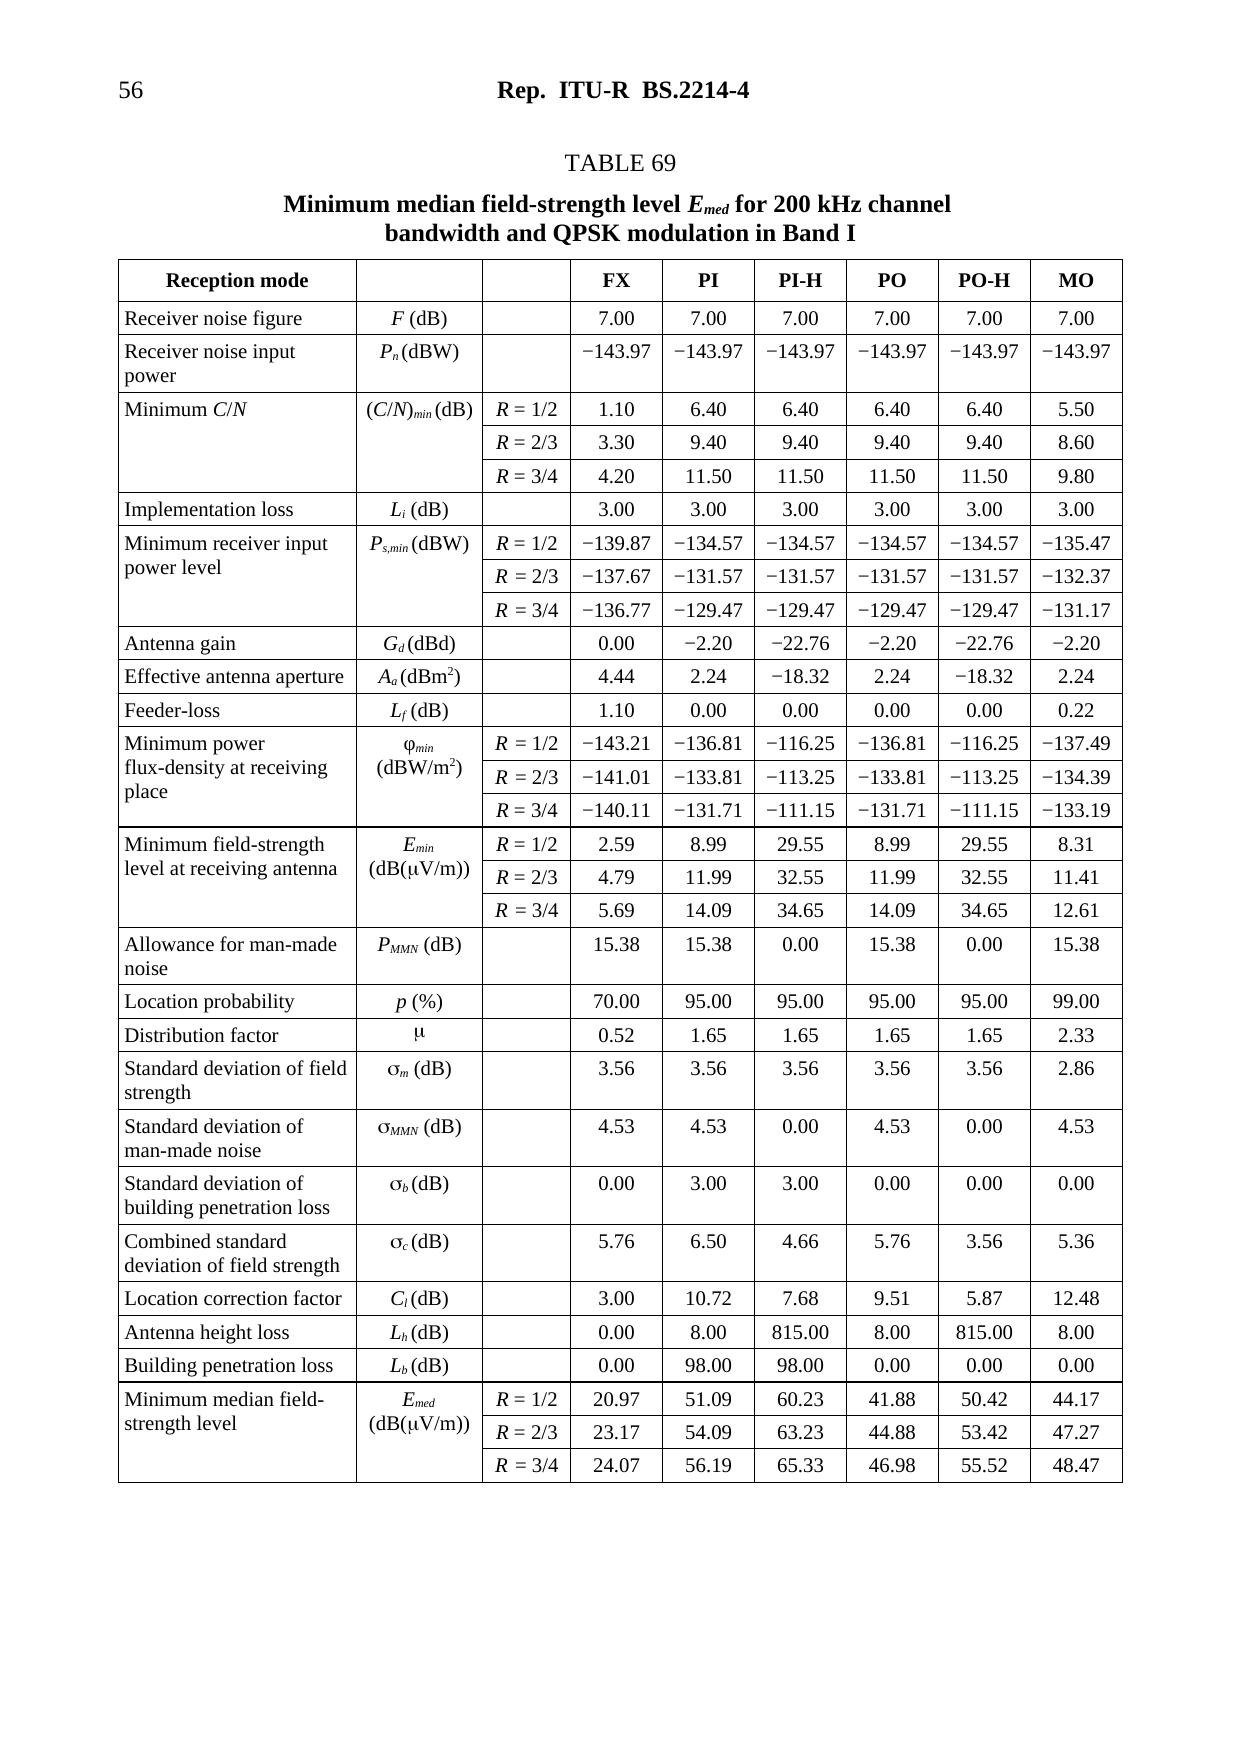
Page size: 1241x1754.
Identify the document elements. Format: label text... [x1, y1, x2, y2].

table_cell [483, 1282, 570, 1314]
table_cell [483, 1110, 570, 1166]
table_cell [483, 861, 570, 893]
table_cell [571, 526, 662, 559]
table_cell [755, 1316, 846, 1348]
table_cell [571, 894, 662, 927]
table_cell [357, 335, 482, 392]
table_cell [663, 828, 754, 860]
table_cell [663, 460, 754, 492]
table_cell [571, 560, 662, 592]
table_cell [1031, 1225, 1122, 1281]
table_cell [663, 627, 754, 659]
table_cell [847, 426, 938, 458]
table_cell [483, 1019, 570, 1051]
title Minimum median field-strength level Emed for 200 kHz channel bandwidth and QPSK modulation in Band I [118, 189, 1122, 246]
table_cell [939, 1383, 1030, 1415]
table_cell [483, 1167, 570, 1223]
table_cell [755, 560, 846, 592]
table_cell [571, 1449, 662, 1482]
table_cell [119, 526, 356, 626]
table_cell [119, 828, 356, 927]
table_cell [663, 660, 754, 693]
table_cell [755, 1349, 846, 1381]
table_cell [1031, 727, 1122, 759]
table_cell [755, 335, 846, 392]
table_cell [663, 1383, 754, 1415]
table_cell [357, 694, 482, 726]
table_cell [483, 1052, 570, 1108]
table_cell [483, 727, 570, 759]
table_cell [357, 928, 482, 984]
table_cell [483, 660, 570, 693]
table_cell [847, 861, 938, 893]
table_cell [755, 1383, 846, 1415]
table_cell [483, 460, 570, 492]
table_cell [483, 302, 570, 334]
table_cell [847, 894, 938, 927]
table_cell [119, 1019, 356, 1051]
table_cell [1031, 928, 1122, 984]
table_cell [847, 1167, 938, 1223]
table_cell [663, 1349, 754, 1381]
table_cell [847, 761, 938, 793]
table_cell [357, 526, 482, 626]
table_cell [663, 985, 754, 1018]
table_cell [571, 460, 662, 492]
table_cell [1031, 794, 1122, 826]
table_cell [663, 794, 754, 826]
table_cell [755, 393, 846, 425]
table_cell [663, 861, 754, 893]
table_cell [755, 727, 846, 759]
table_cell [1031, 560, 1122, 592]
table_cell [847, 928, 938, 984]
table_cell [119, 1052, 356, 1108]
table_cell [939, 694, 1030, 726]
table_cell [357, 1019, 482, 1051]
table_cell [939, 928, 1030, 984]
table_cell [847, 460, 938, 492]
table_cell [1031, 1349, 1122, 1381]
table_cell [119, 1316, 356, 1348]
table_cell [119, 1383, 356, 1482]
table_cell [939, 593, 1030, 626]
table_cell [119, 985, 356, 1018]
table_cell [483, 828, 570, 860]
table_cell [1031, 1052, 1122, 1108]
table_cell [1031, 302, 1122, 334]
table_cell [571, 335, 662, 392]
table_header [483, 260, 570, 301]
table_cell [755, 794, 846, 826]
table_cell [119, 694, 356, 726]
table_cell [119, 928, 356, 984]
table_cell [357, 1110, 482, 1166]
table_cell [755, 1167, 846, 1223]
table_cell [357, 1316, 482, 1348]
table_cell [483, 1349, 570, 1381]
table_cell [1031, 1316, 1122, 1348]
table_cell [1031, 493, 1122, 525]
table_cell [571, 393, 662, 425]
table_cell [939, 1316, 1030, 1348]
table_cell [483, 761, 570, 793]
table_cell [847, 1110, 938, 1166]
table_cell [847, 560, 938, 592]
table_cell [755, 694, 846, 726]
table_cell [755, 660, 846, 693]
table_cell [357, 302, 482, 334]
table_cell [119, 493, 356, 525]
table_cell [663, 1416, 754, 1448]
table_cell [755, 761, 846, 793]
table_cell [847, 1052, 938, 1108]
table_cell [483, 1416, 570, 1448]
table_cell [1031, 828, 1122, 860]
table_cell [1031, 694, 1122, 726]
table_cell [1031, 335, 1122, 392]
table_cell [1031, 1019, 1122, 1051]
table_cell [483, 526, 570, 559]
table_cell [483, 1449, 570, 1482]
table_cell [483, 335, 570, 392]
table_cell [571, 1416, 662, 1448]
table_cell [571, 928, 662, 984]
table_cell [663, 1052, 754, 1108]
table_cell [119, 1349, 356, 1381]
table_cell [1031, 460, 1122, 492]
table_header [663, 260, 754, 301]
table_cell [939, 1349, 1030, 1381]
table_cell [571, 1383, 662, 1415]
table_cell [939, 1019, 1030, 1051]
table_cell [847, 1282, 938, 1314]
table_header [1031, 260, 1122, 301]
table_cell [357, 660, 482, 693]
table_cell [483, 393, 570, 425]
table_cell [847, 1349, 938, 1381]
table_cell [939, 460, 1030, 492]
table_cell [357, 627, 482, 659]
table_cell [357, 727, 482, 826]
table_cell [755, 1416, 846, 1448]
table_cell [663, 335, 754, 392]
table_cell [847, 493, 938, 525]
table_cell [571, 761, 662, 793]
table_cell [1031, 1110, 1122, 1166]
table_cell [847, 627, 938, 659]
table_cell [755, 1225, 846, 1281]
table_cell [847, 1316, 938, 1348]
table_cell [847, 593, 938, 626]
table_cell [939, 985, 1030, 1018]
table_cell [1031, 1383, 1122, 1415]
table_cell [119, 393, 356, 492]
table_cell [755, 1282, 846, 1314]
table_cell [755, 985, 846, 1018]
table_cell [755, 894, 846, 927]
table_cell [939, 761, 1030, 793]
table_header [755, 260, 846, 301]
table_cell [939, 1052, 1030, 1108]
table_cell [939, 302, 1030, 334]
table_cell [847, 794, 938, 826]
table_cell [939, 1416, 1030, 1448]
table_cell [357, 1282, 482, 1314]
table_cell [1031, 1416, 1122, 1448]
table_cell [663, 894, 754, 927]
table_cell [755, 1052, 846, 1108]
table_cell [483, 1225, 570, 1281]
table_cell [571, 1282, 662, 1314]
text TABLE 69 [118, 148, 1122, 176]
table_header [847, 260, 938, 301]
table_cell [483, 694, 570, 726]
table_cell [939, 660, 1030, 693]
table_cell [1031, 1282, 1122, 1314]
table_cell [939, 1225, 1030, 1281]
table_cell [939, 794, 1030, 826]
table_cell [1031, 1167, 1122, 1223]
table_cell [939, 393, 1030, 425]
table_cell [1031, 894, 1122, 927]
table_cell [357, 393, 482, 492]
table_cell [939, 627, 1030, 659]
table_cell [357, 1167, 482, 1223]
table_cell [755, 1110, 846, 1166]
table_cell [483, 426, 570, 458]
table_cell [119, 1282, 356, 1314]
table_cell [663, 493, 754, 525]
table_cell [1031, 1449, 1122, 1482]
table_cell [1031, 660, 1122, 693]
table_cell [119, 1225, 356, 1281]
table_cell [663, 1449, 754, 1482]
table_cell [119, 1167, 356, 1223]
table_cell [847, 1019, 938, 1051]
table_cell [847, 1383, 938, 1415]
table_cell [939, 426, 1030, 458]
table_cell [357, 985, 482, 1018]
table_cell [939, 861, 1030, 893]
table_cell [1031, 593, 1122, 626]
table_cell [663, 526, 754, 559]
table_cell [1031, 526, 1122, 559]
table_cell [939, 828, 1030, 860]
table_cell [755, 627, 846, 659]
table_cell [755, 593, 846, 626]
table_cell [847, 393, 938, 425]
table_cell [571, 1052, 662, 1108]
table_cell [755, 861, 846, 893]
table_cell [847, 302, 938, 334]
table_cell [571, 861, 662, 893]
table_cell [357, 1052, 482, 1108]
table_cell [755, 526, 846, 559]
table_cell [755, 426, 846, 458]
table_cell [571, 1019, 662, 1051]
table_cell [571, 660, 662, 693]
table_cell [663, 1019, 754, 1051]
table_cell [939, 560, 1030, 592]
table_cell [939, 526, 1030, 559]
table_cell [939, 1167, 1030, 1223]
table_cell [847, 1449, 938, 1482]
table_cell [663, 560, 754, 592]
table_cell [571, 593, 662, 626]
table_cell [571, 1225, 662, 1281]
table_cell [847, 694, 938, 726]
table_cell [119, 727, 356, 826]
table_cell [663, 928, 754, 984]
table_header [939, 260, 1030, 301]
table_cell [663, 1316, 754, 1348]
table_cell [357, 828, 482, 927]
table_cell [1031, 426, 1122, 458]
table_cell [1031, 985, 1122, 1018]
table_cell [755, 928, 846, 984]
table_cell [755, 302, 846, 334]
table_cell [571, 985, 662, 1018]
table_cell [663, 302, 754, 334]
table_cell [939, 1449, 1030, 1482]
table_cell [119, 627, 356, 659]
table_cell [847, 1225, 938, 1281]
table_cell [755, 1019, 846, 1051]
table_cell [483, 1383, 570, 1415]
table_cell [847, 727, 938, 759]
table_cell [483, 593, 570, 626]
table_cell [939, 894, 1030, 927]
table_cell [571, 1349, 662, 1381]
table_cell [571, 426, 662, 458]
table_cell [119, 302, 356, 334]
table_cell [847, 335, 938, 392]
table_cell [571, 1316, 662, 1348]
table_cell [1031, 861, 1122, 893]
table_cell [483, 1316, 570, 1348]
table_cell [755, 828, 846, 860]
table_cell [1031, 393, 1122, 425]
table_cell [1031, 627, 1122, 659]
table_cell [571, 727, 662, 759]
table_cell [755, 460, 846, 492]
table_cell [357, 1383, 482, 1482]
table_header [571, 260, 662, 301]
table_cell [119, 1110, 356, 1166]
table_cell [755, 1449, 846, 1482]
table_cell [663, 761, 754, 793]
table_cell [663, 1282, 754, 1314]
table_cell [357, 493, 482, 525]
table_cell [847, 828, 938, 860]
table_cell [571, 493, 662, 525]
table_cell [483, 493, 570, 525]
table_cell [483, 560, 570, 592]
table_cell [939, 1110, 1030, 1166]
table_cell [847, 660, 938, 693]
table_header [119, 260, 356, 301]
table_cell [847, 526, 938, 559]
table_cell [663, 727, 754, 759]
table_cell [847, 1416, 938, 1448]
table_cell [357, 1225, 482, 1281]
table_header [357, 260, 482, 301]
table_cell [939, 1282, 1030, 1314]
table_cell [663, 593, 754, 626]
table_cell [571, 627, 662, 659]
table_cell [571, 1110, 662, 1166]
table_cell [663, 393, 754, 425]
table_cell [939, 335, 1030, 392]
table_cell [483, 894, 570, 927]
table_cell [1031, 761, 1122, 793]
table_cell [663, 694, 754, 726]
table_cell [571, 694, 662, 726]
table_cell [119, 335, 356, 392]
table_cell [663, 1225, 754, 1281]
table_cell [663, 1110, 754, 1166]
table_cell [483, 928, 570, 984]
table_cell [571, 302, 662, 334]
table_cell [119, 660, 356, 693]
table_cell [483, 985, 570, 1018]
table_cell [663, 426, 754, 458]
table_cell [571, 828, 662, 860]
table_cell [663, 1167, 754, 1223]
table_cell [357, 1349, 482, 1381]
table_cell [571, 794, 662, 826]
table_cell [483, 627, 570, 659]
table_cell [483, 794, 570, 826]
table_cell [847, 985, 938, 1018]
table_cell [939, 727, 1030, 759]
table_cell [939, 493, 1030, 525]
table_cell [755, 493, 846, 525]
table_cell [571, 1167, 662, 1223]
